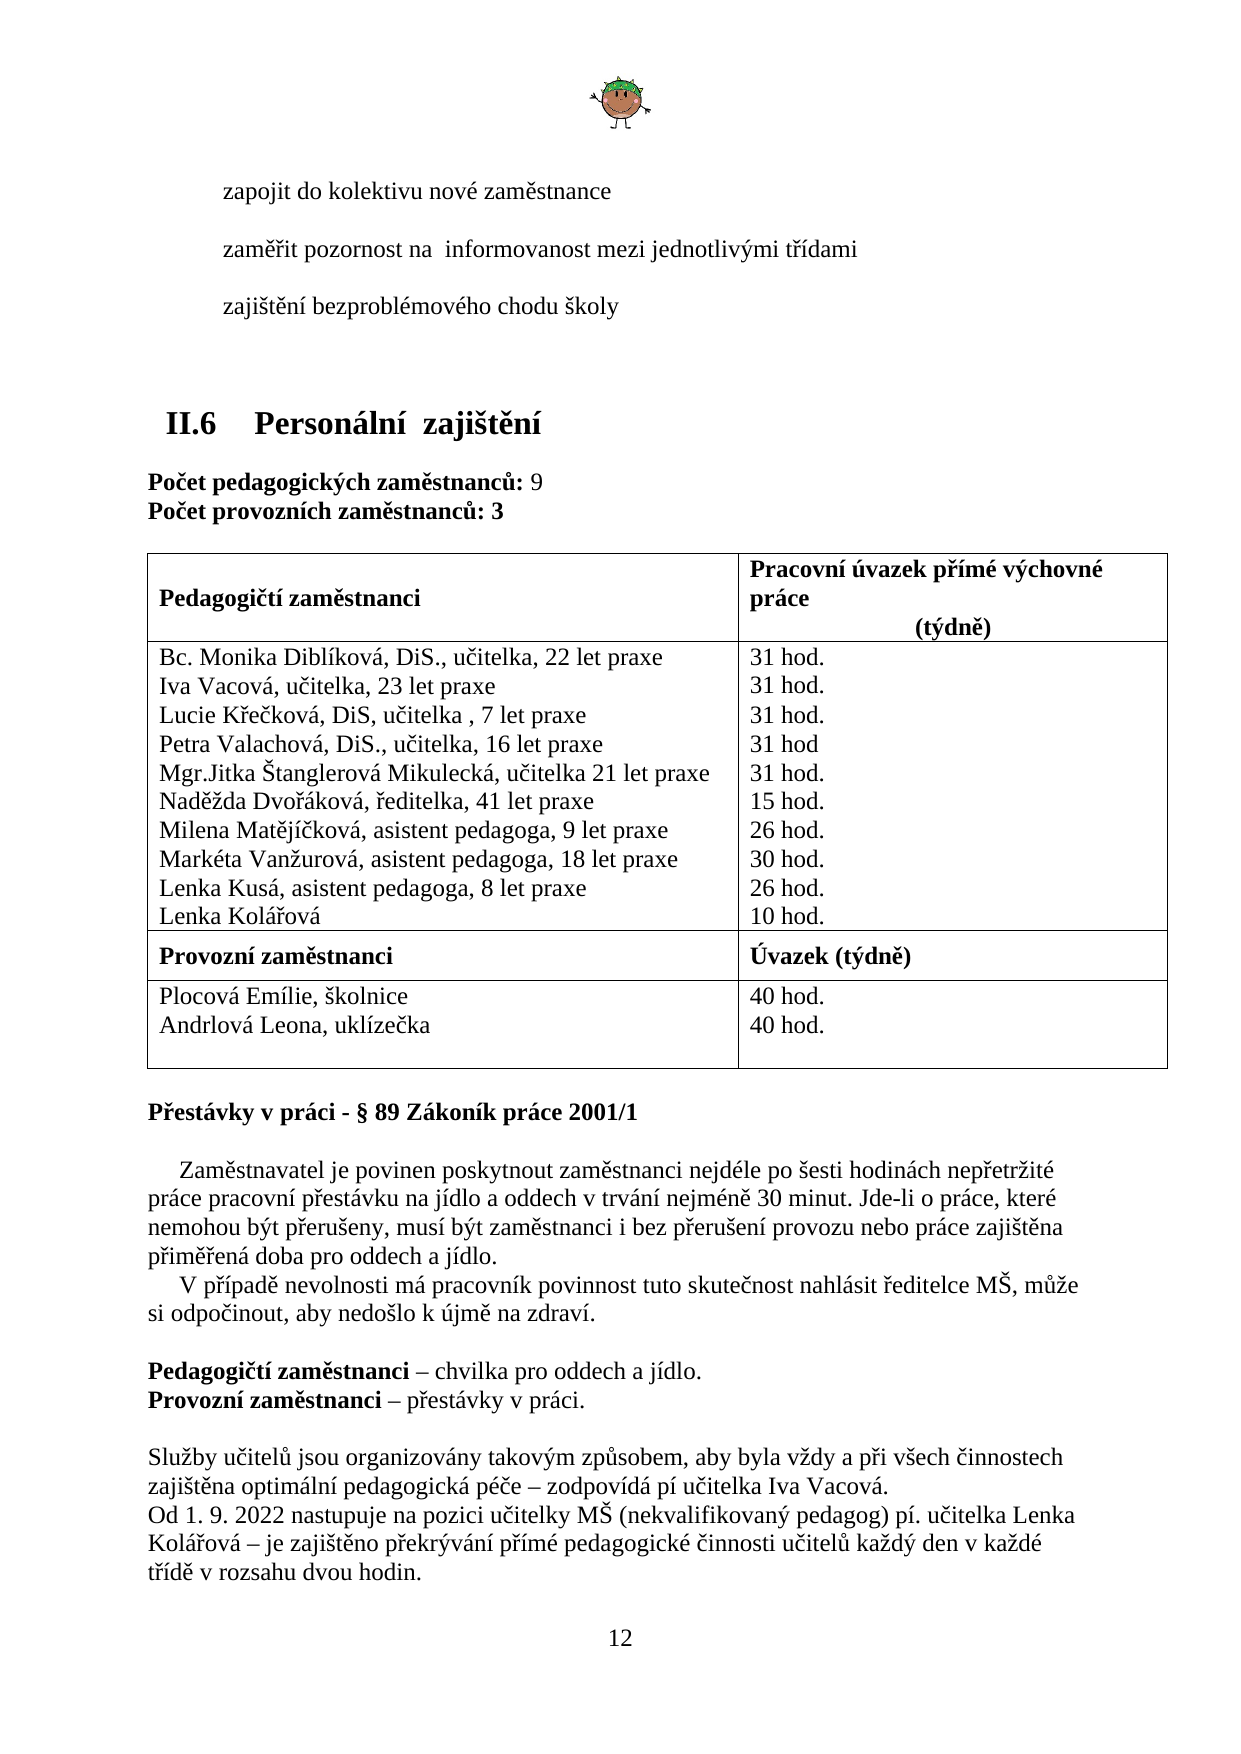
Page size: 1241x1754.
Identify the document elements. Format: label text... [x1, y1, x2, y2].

table_cell 40 hod. [739, 981, 1167, 1010]
table_cell Úvazek (týdně) [739, 931, 1167, 980]
table_cell Lucie Křečková, DiS, učitelka , 7 let praxe [148, 700, 738, 729]
table_header Pracovní úvazek přímé výchovné práce (týdně) [739, 554, 1167, 641]
table_cell Bc. Monika Diblíková, DiS., učitelka, 22 let praxe [148, 642, 738, 670]
text Pedagogičtí zaměstnanci – chvilka pro oddech a jídlo. [148, 1356, 1092, 1385]
table_cell 31 hod. [739, 700, 1167, 729]
table_cell 31 hod. [739, 758, 1167, 786]
text Zaměstnavatel je povinen poskytnout zaměstnanci nejdéle po šesti hodinách nepřetržité práce pracovní přestávku na jídlo a oddech v trvání nejméně 30 minut. Jde-li o práce, které nemohou být přerušeny, musí být zaměstnanci i bez přerušení provozu nebo práce zajištěna přiměřená doba pro oddech a jídlo. [148, 1155, 1092, 1270]
table_cell 31 hod [739, 729, 1167, 758]
table_cell Provozní zaměstnanci [148, 931, 738, 980]
subtitle Personální zajištění [165, 403, 1092, 442]
table_header Pedagogičtí zaměstnanci [148, 554, 738, 641]
text Služby učitelů jsou organizovány takovým způsobem, aby byla vždy a při všech činnostech zajištěna optimální pedagogická péče – zodpovídá pí učitelka Iva Vacová. [148, 1442, 1092, 1500]
picture [585, 73, 655, 131]
table_cell Mgr.Jitka Štanglerová Mikulecká, učitelka 21 let praxe [148, 758, 738, 786]
table_cell Lenka Kusá, asistent pedagoga, 8 let praxe Lenka Kolářová [148, 873, 738, 930]
table_cell Andrlová Leona, uklízečka [148, 1010, 738, 1067]
table_cell 31 hod. [739, 642, 1167, 670]
table_cell 15 hod. 26 hod. 30 hod. [739, 786, 1167, 873]
text Od 1. 9. 2022 nastupuje na pozici učitelky MŠ (nekvalifikovaný pedagog) pí. učitelka Lenka Kolářová – je zajištěno překrývání přímé pedagogické činnosti učitelů každý den v každé třídě v rozsahu dvou hodin. [148, 1500, 1092, 1586]
table_cell Petra Valachová, DiS., učitelka, 16 let praxe [148, 729, 738, 758]
text V případě nevolnosti má pracovník povinnost tuto skutečnost nahlásit ředitelce MŠ, může si odpočinout, aby nedošlo k újmě na zdraví. [148, 1270, 1092, 1327]
table_cell Plocová Emílie, školnice [148, 981, 738, 1010]
table_cell 40 hod. [739, 1010, 1167, 1067]
table_cell 26 hod. 10 hod. [739, 873, 1167, 930]
table_cell Iva Vacová, učitelka, 23 let praxe [148, 670, 738, 700]
table_cell 31 hod. [739, 670, 1167, 700]
text Provozní zaměstnanci – přestávky v práci. [148, 1385, 1092, 1413]
list zapojit do kolektivu nové zaměstnance [223, 176, 1092, 205]
table_cell Naděžda Dvořáková, ředitelka, 41 let praxe Milena Matějíčková, asistent pedagoga, 9 let praxe Markéta Vanžurová, asistent pedagoga, 18 let praxe [148, 786, 738, 873]
text Počet pedagogických zaměstnanců: 9 [148, 467, 1092, 496]
list zajištění bezproblémového chodu školy [223, 291, 1092, 320]
list zaměřit pozornost na informovanost mezi jednotlivými třídami [223, 234, 1092, 263]
text Počet provozních zaměstnanců: 3 [148, 496, 1092, 524]
text Přestávky v práci - § 89 Zákoník práce 2001/1 [148, 1097, 1092, 1126]
